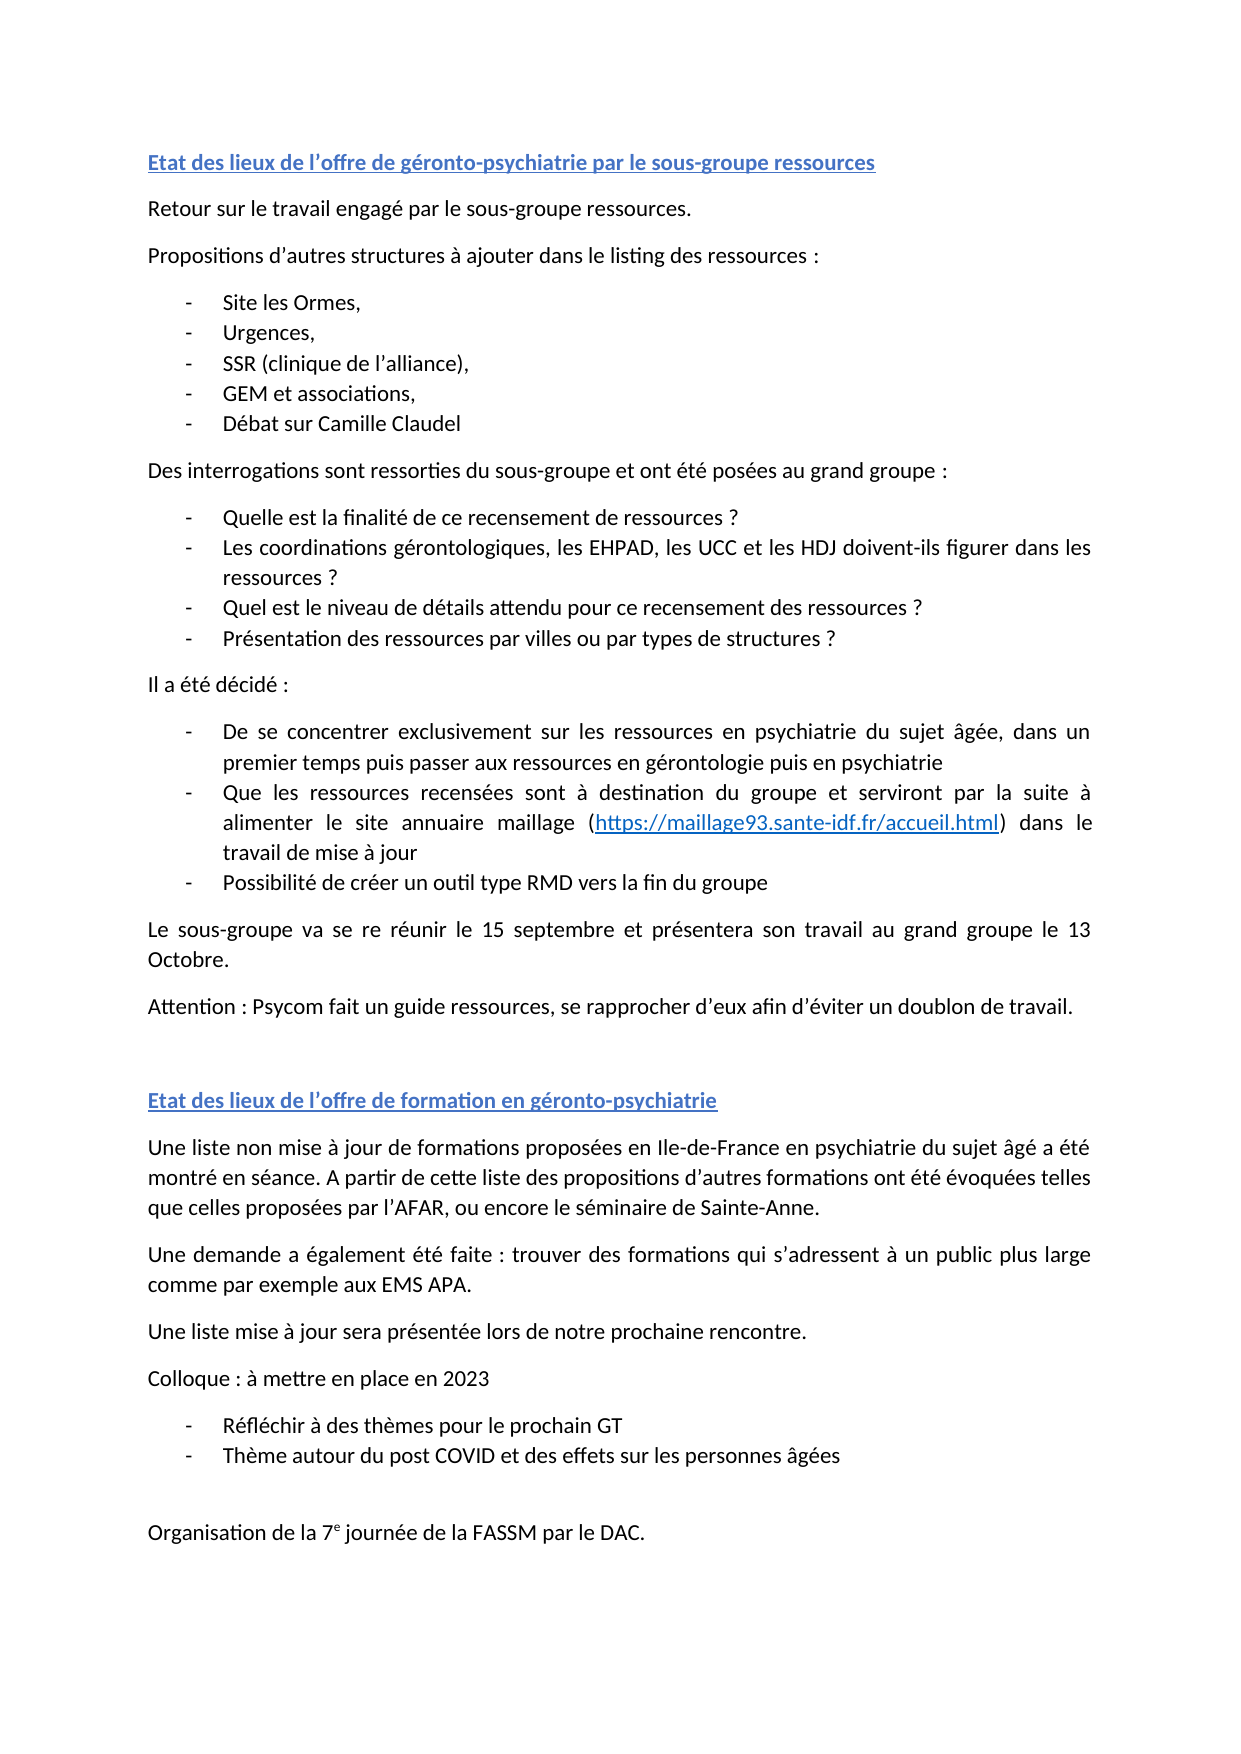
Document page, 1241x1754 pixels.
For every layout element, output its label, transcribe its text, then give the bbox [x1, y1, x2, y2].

text Une demande a également été faite : trouver des formations qui s’adressent à un public plus large comme par exemple aux EMS APA. [148, 1240, 1093, 1298]
list Que les ressources recensées sont à destination du groupe et serviront par la suite à alimenter le site annuaire maillage (https://maillage93.sante-idf.fr/accueil.html) dans le travail de mise à jour [185, 778, 1093, 866]
text Etat des lieux de l’offre de géronto-psychiatrie par le sous-groupe ressources [148, 148, 1093, 176]
text Le sous-groupe va se re réunir le 15 septembre et présentera son travail au grand groupe le 13 Octobre. [148, 915, 1093, 973]
list De se concentrer exclusivement sur les ressources en psychiatrie du sujet âgée, dans un premier temps puis passer aux ressources en gérontologie puis en psychiatrie [185, 717, 1093, 776]
list Site les Ormes, [185, 288, 1093, 316]
list Quel est le niveau de détails attendu pour ce recensement des ressources ? [185, 593, 1093, 621]
list Débat sur Camille Claudel [185, 409, 1093, 437]
list Quelle est la finalité de ce recensement de ressources ? [185, 503, 1093, 531]
list Urgences, [185, 318, 1093, 346]
text Des interrogations sont ressorties du sous-groupe et ont été posées au grand groupe : [148, 456, 1093, 484]
list Présentation des ressources par villes ou par types de structures ? [185, 624, 1093, 652]
list GEM et associations, [185, 379, 1093, 407]
text Une liste non mise à jour de formations proposées en Ile-de-France en psychiatrie du sujet âgé a été montré en séance. A partir de cette liste des propositions d’autres formations ont été évoquées telles que celles proposées par l’AFAR, ou encore le séminaire de Sainte-Anne. [148, 1133, 1093, 1221]
text Etat des lieux de l’offre de formation en géronto-psychiatrie [148, 1086, 1093, 1114]
text Une liste mise à jour sera présentée lors de notre prochaine rencontre. [148, 1317, 1093, 1345]
list Thème autour du post COVID et des effets sur les personnes âgées [185, 1441, 1093, 1469]
text Propositions d’autres structures à ajouter dans le listing des ressources : [148, 241, 1093, 269]
text Il a été décidé : [148, 671, 1093, 698]
text Organisation de la 7e journée de la FASSM par le DAC. [148, 1518, 1093, 1546]
text Attention : Psycom fait un guide ressources, se rapprocher d’eux afin d’éviter un doublon de travail. [148, 992, 1093, 1020]
list Possibilité de créer un outil type RMD vers la fin du groupe [185, 868, 1093, 896]
list SSR (clinique de l’alliance), [185, 349, 1093, 377]
list Les coordinations gérontologiques, les EHPAD, les UCC et les HDJ doivent-ils figurer dans les ressources ? [185, 533, 1093, 591]
list Réfléchir à des thèmes pour le prochain GT [185, 1411, 1093, 1439]
text Colloque : à mettre en place en 2023 [148, 1364, 1093, 1392]
text Retour sur le travail engagé par le sous-groupe ressources. [148, 194, 1093, 222]
